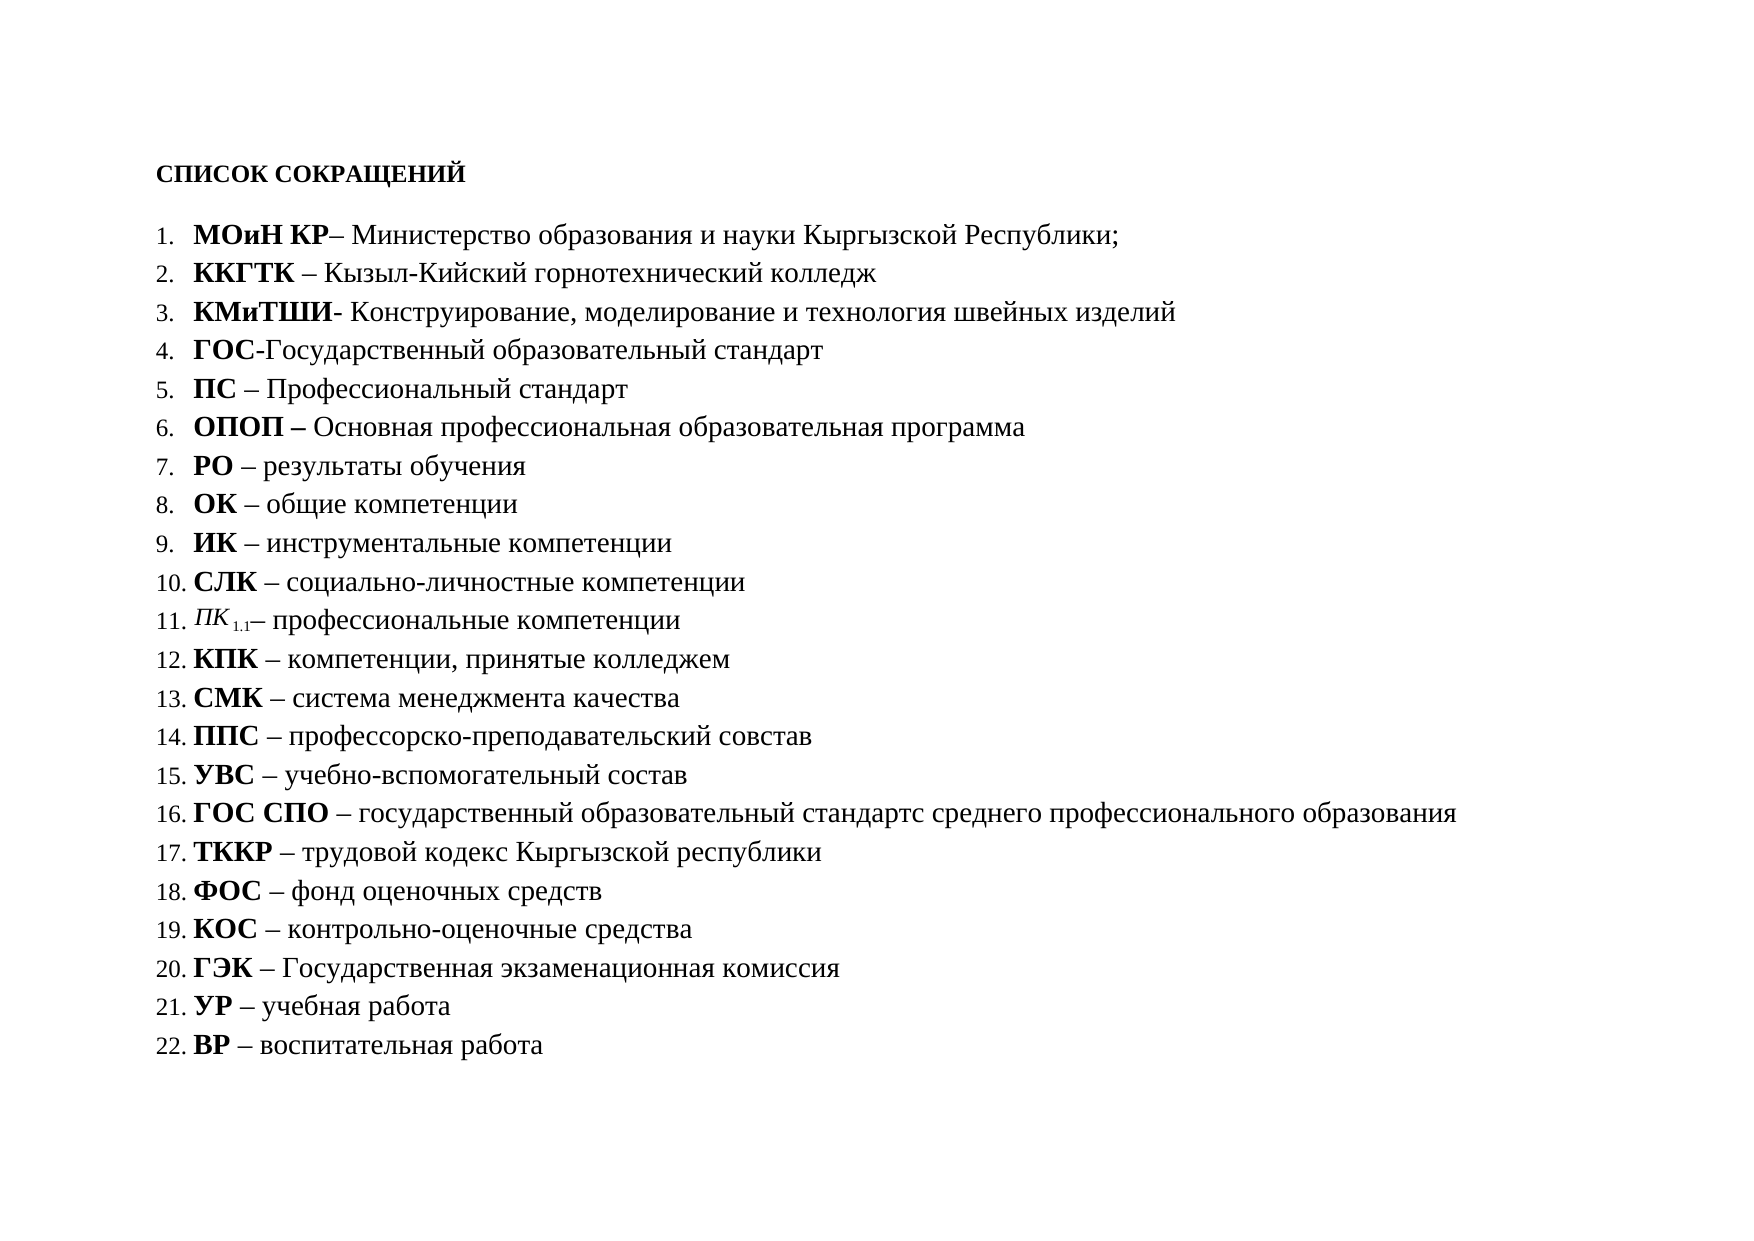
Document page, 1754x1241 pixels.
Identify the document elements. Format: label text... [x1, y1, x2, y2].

list ГОС-Государственный образовательный стандарт [156, 332, 1636, 366]
list УВС – учебно-вспомогательный состав [156, 757, 1636, 791]
list СМК – система менеджмента качества [156, 680, 1636, 713]
list УР – учебная работа [156, 988, 1636, 1022]
list КМиТШИ- Конструирование, моделирование и технология швейных изделий [156, 294, 1636, 327]
list ПС – Профессиональный стандарт [156, 371, 1636, 404]
list ТККР – трудовой кодекс Кыргызской республики [156, 834, 1636, 868]
list ОПОП – Основная профессиональная образовательная программа [156, 409, 1636, 443]
list ИК – инструментальные компетенции [156, 525, 1636, 559]
list ГОС СПО – государственный образовательный стандартс среднего профессионального образования [156, 796, 1636, 829]
list КПК – компетенции, принятые колледжем [156, 641, 1636, 675]
list МОиН КР– Министерство образования и науки Кыргызской Республики; [156, 217, 1636, 250]
text СПИСОК СОКРАЩЕНИЙ [156, 159, 1636, 188]
list ФОС – фонд оценочных средств [156, 873, 1636, 906]
list ВР – воспитательная работа [156, 1027, 1636, 1060]
list ГЭК – Государственная экзаменационная комиссия [156, 950, 1636, 983]
list – профессиональные компетенции [156, 602, 1636, 636]
list РО – результаты обучения [156, 448, 1636, 482]
list ККГТК – Кызыл-Кийский горнотехнический колледж [156, 255, 1636, 289]
list КОС – контрольно-оценочные средства [156, 911, 1636, 945]
list СЛК – социально-личностные компетенции [156, 564, 1636, 597]
list ОК – общие компетенции [156, 487, 1636, 520]
list ППС – профессорско-преподавательский совстав [156, 718, 1636, 752]
